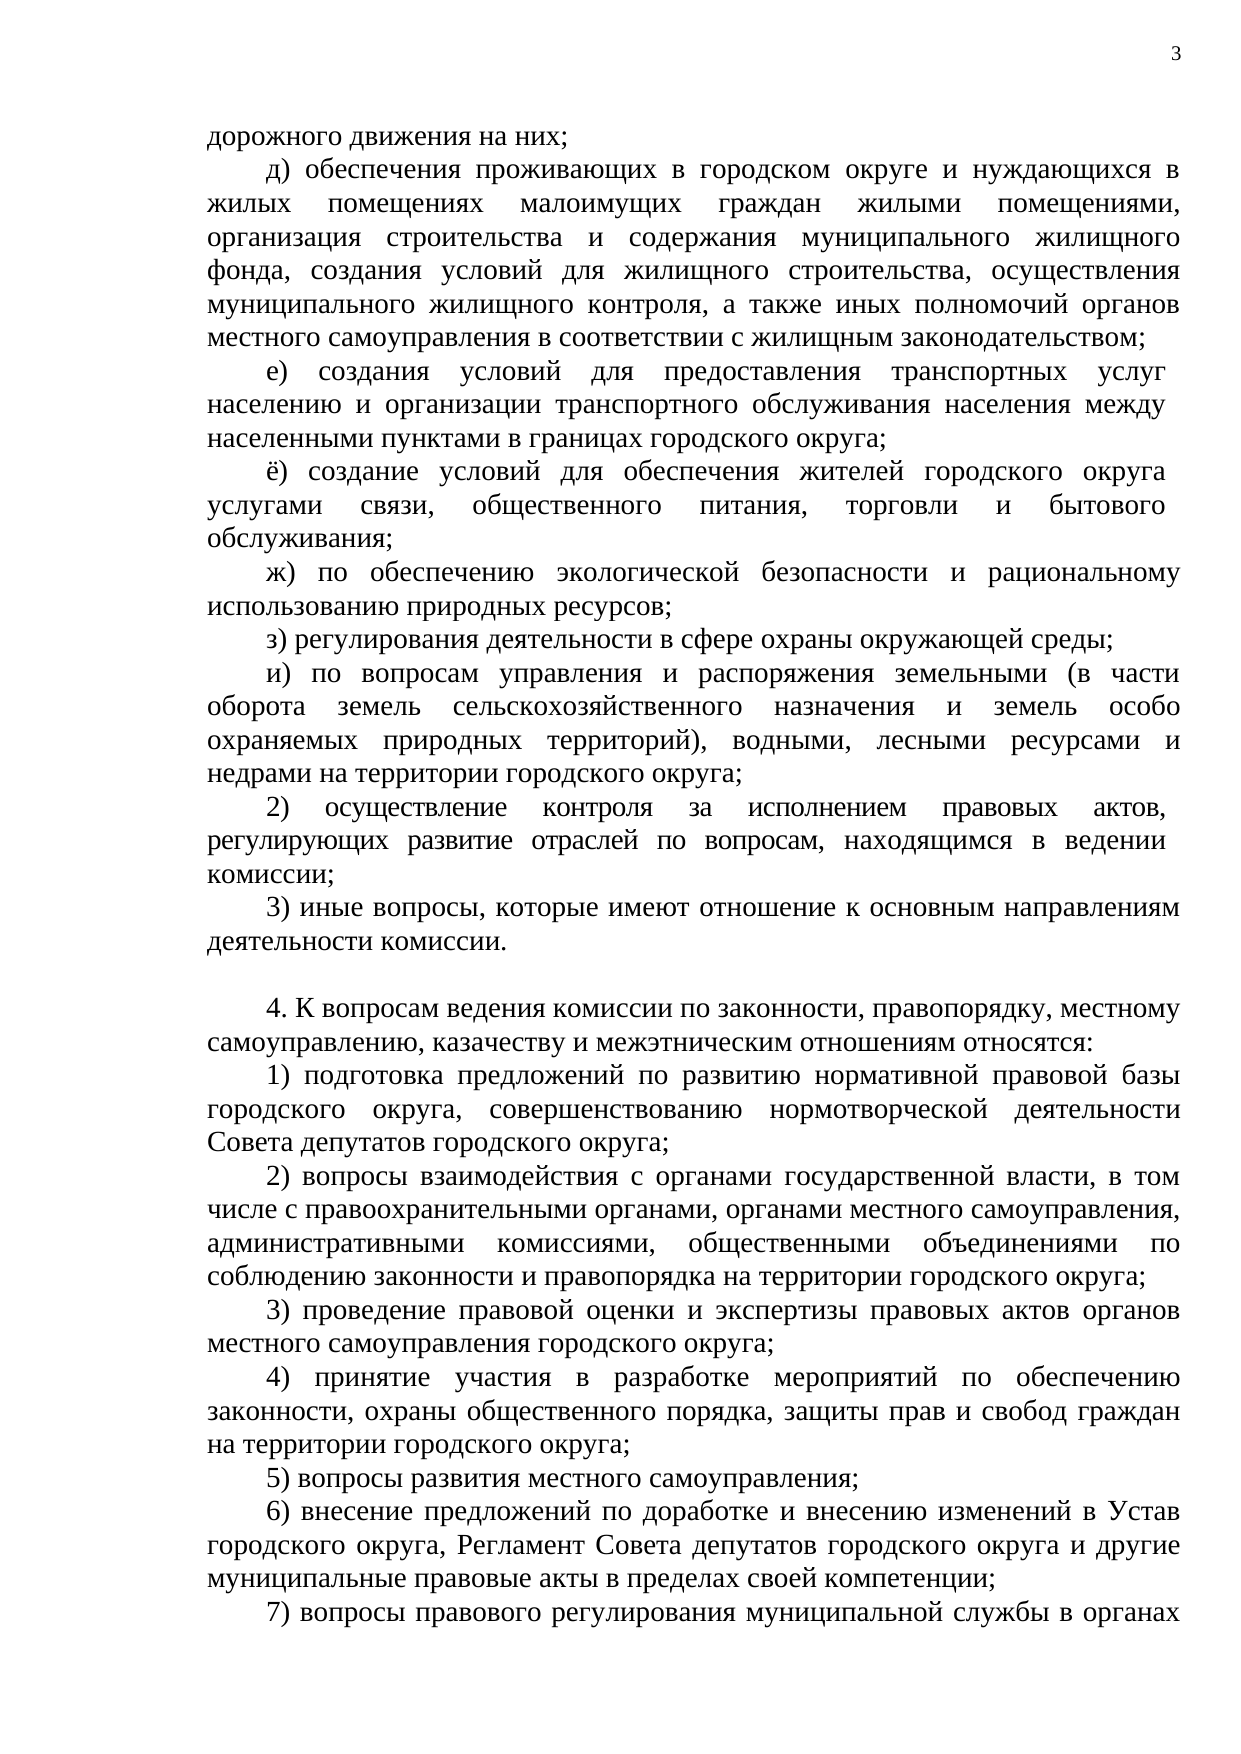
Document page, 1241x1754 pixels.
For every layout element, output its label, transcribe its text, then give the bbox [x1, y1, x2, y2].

text 2) осуществление контроля за исполнением правовых актов, регулирующих развитие отраслей по вопросам, находящимся в ведении комиссии; [207, 789, 1166, 889]
text 4) принятие участия в разработке мероприятий по обеспечению законности, охраны общественного порядка, защиты прав и свобод граждан на территории городского округа; [207, 1359, 1181, 1460]
text е) создания условий для предоставления транспортных услуг населению и организации транспортного обслуживания населения между населенными пунктами в границах городского округа; [207, 353, 1166, 453]
text и) по вопросам управления и распоряжения земельными (в части оборота земель сельскохозяйственного назначения и земель особо охраняемых природных территорий), водными, лесными ресурсами и недрами на территории городского округа; [207, 655, 1181, 789]
text 1) подготовка предложений по развитию нормативной правовой базы городского округа, совершенствованию нормотворческой деятельности Совета депутатов городского округа; [207, 1057, 1181, 1158]
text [207, 1594, 1181, 1627]
text 5) вопросы развития местного самоуправления; [207, 1460, 1181, 1493]
text д) обеспечения проживающих в городском округе и нуждающихся в жилых помещениях малоимущих граждан жилыми помещениями, организация строительства и содержания муниципального жилищного фонда, создания условий для жилищного строительства, осуществления муниципального жилищного контроля, а также иных полномочий органов местного самоуправления в соответствии с жилищным законодательством; [207, 152, 1181, 353]
text 6) внесение предложений по доработке и внесению изменений в Устав городского округа, Регламент Совета депутатов городского округа и другие муниципальные правовые акты в пределах своей компетенции; [207, 1493, 1181, 1594]
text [207, 118, 1166, 152]
text 2) вопросы взаимодействия с органами государственной власти, в том числе с правоохранительными органами, органами местного самоуправления, административными комиссиями, общественными объединениями по соблюдению законности и правопорядка на территории городского округа; [207, 1158, 1181, 1292]
text ж) по обеспечению экологической безопасности и рациональному использованию природных ресурсов; [207, 554, 1181, 621]
text ё) создание условий для обеспечения жителей городского округа услугами связи, общественного питания, торговли и бытового обслуживания; [207, 453, 1166, 554]
text 3) проведение правовой оценки и экспертизы правовых актов органов местного самоуправления городского округа; [207, 1292, 1181, 1359]
text з) регулирования деятельности в сфере охраны окружающей среды; [753, 621, 1181, 655]
text 3) иные вопросы, которые имеют отношение к основным направлениям деятельности комиссии. [207, 889, 1181, 957]
text 4. К вопросам ведения комиссии по законности, правопорядку, местному самоуправлению, казачеству и межэтническим отношениям относятся: [207, 990, 1181, 1057]
